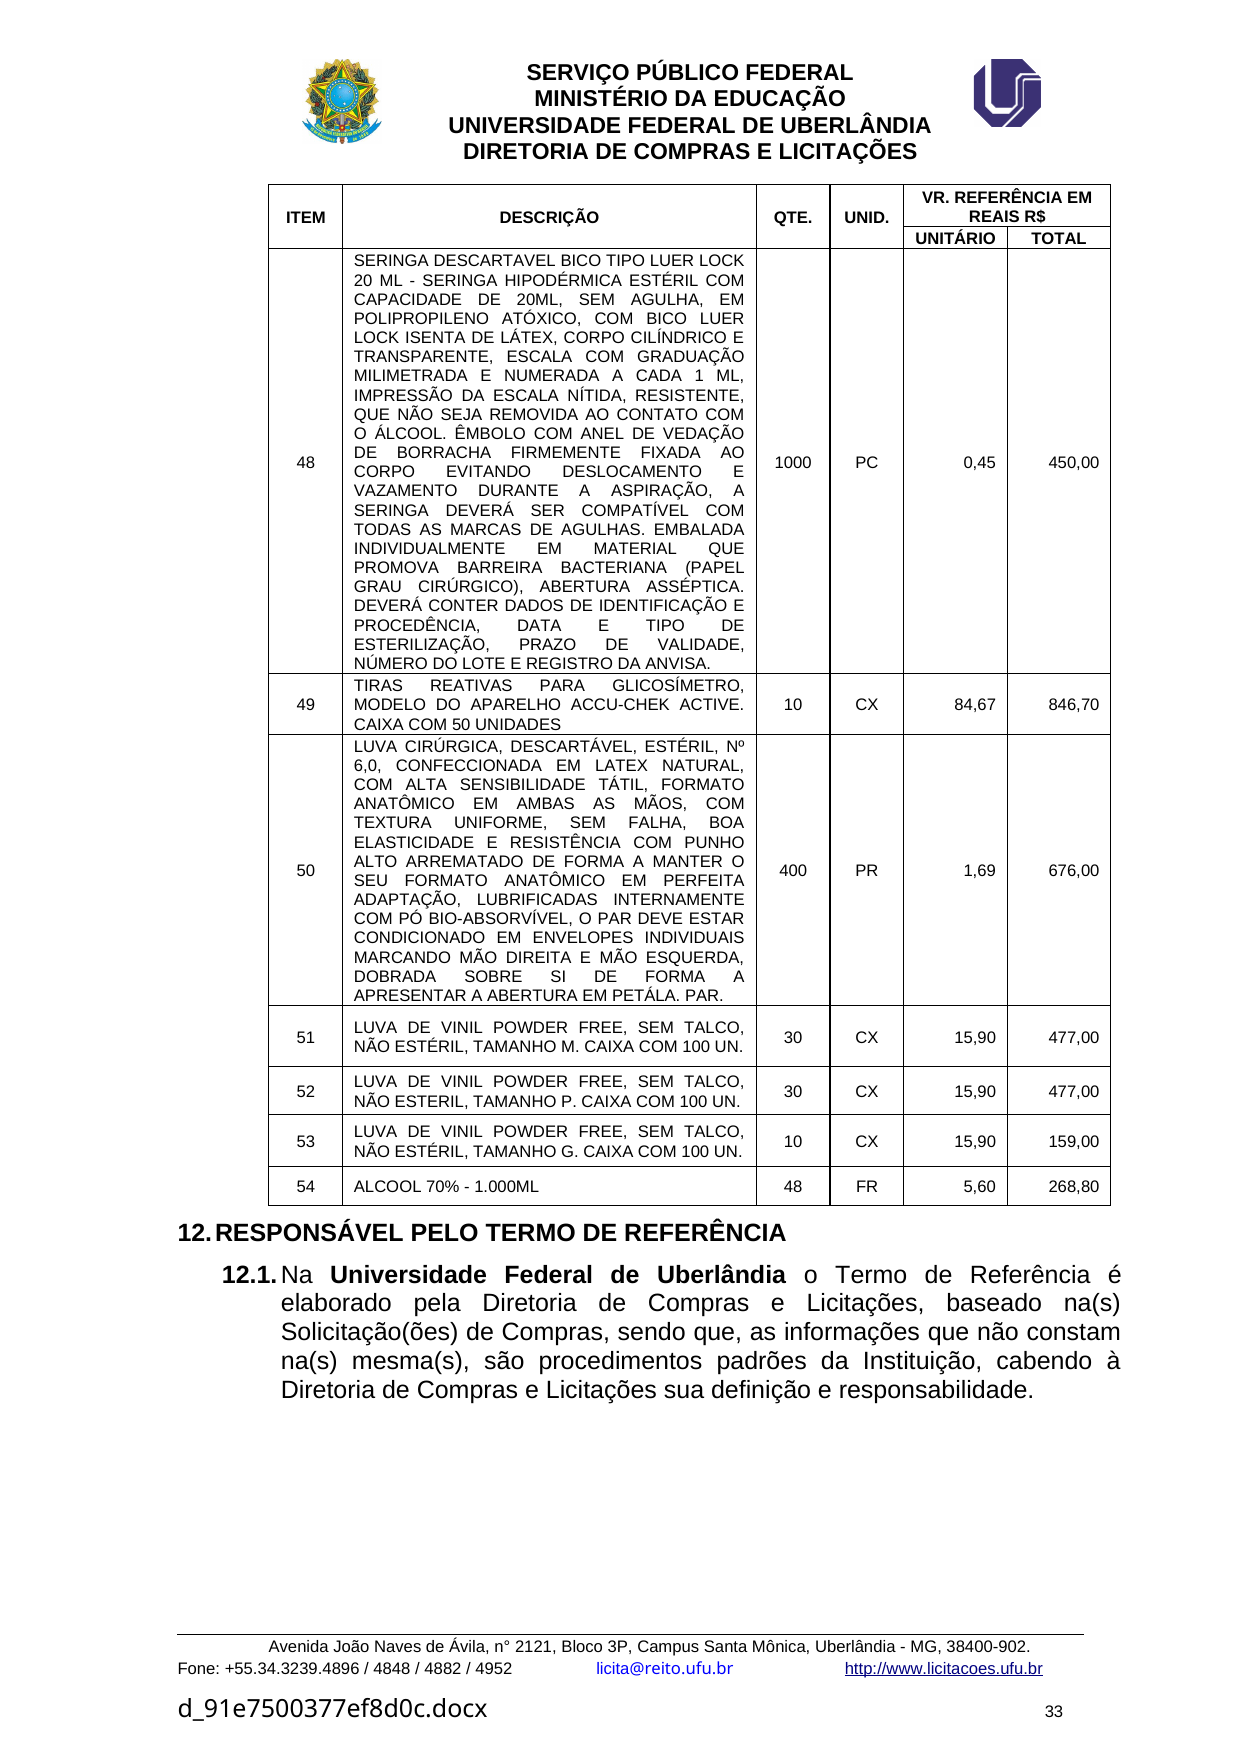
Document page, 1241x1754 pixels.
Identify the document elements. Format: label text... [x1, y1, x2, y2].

table_cell 400 [757, 735, 829, 1005]
table_cell 48 [757, 1167, 829, 1205]
table_cell SERINGA DESCARTAVEL BICO TIPO LUER LOCK 20 ML - SERINGA HIPODÉRMICA ESTÉRIL COM CAPACIDADE DE 20ML, SEM AGULHA, EM POLIPROPILENO ATÓXICO, COM BICO LUER LOCK ISENTA DE LÁTEX, CORPO CILÍNDRICO E TRANSPARENTE, ESCALA COM GRADUAÇÃO MILIMETRADA E NUMERADA A CADA 1 ML, IMPRESSÃO DA ESCALA NÍTIDA, RESISTENTE, QUE NÃO SEJA REMOVIDA AO CONTATO COM O ÁLCOOL. ÊMBOLO COM ANEL DE VEDAÇÃO DE BORRACHA FIRMEMENTE FIXADA AO CORPO EVITANDO DESLOCAMENTO E VAZAMENTO DURANTE A ASPIRAÇÃO, A SERINGA DEVERÁ SER COMPATÍVEL COM TODAS AS MARCAS DE AGULHAS. EMBALADA INDIVIDUALMENTE EM MATERIAL QUE PROMOVA BARREIRA BACTERIANA (PAPEL GRAU CIRÚRGICO), ABERTURA ASSÉPTICA. DEVERÁ CONTER DADOS DE IDENTIFICAÇÃO E PROCEDÊNCIA, DATA E TIPO DE ESTERILIZAÇÃO, PRAZO DE VALIDADE, NÚMERO DO LOTE E REGISTRO DA ANVISA. [343, 249, 756, 673]
table_cell LUVA DE VINIL POWDER FREE, SEM TALCO, NÃO ESTÉRIL, TAMANHO G. CAIXA COM 100 UN. [343, 1115, 756, 1166]
table_cell LUVA DE VINIL POWDER FREE, SEM TALCO, NÃO ESTERIL, TAMANHO P. CAIXA COM 100 UN. [343, 1067, 756, 1114]
table_cell 676,00 [1008, 735, 1110, 1005]
picture [973, 59, 1042, 128]
table_cell ALCOOL 70% - 1.000ML [343, 1167, 756, 1205]
picture [302, 59, 382, 144]
table_cell 49 [269, 674, 342, 733]
table_cell 50 [269, 735, 342, 1005]
table_cell QTE. [757, 185, 829, 248]
table_cell DESCRIÇÃO [343, 185, 756, 248]
table_cell 48 [269, 249, 342, 673]
table_cell 477,00 [1008, 1067, 1110, 1114]
table_cell LUVA CIRÚRGICA, DESCARTÁVEL, ESTÉRIL, Nº 6,0, CONFECCIONADA EM LATEX NATURAL, COM ALTA SENSIBILIDADE TÁTIL, FORMATO ANATÔMICO EM AMBAS AS MÃOS, COM TEXTURA UNIFORME, SEM FALHA, BOA ELASTICIDADE E RESISTÊNCIA COM PUNHO ALTO ARREMATADO DE FORMA A MANTER O SEU FORMATO ANATÔMICO EM PERFEITA ADAPTAÇÃO, LUBRIFICADAS INTERNAMENTE COM PÓ BIO-ABSORVÍVEL, O PAR DEVE ESTAR CONDICIONADO EM ENVELOPES INDIVIDUAIS MARCANDO MÃO DIREITA E MÃO ESQUERDA, DOBRADA SOBRE SI DE FORMA A APRESENTAR A ABERTURA EM PETÁLA. PAR. [343, 735, 756, 1005]
table_cell 54 [269, 1167, 342, 1205]
table_cell 846,70 [1008, 674, 1110, 733]
table_cell ITEM [269, 185, 342, 248]
table_cell 53 [269, 1115, 342, 1166]
table_cell 268,80 [1008, 1167, 1110, 1205]
table_cell 0,45 [904, 249, 1007, 673]
table_cell 477,00 [1008, 1006, 1110, 1066]
table_cell 15,90 [904, 1115, 1007, 1166]
table_cell 52 [269, 1067, 342, 1114]
table_cell CX [831, 1067, 903, 1114]
table_cell PR [831, 735, 903, 1005]
list Na Universidade Federal de Uberlândia o Termo de Referência é elaborado pela Diretoria de Compras e Licitações, baseado na(s) Solicitação(ões) de Compras, sendo que, as informações que não constam na(s) mesma(s), são procedimentos padrões da Instituição, cabendo à Diretoria de Compras e Licitações sua definição e responsabilidade. [222, 1259, 1122, 1403]
table_cell 84,67 [904, 674, 1007, 733]
table_cell 450,00 [1008, 249, 1110, 673]
table_cell 10 [757, 674, 829, 733]
table_cell 1000 [757, 249, 829, 673]
table_cell CX [831, 1115, 903, 1166]
table_cell CX [831, 674, 903, 733]
table_cell TIRAS REATIVAS PARA GLICOSÍMETRO, MODELO DO APARELHO ACCU-CHEK ACTIVE. CAIXA COM 50 UNIDADES [343, 674, 756, 733]
table_cell LUVA DE VINIL POWDER FREE, SEM TALCO, NÃO ESTÉRIL, TAMANHO M. CAIXA COM 100 UN. [343, 1006, 756, 1066]
table_cell VR. REFERÊNCIA EM REAIS R$ [904, 185, 1110, 226]
table_cell CX [831, 1006, 903, 1066]
table_cell 30 [757, 1006, 829, 1066]
table_cell UNITÁRIO [904, 227, 1007, 248]
table_cell 15,90 [904, 1067, 1007, 1114]
table_cell 5,60 [904, 1167, 1007, 1205]
table_cell 30 [757, 1067, 829, 1114]
table_cell 51 [269, 1006, 342, 1066]
table_cell PC [831, 249, 903, 673]
table_cell UNID. [831, 185, 903, 248]
table_cell 10 [757, 1115, 829, 1166]
table_cell 159,00 [1008, 1115, 1110, 1166]
table_cell 1,69 [904, 735, 1007, 1005]
table_cell 15,90 [904, 1006, 1007, 1066]
list RESPONSÁVEL PELO TERMO DE REFERÊNCIA [177, 1218, 1122, 1247]
table_cell TOTAL [1008, 227, 1110, 248]
table_cell FR [831, 1167, 903, 1205]
